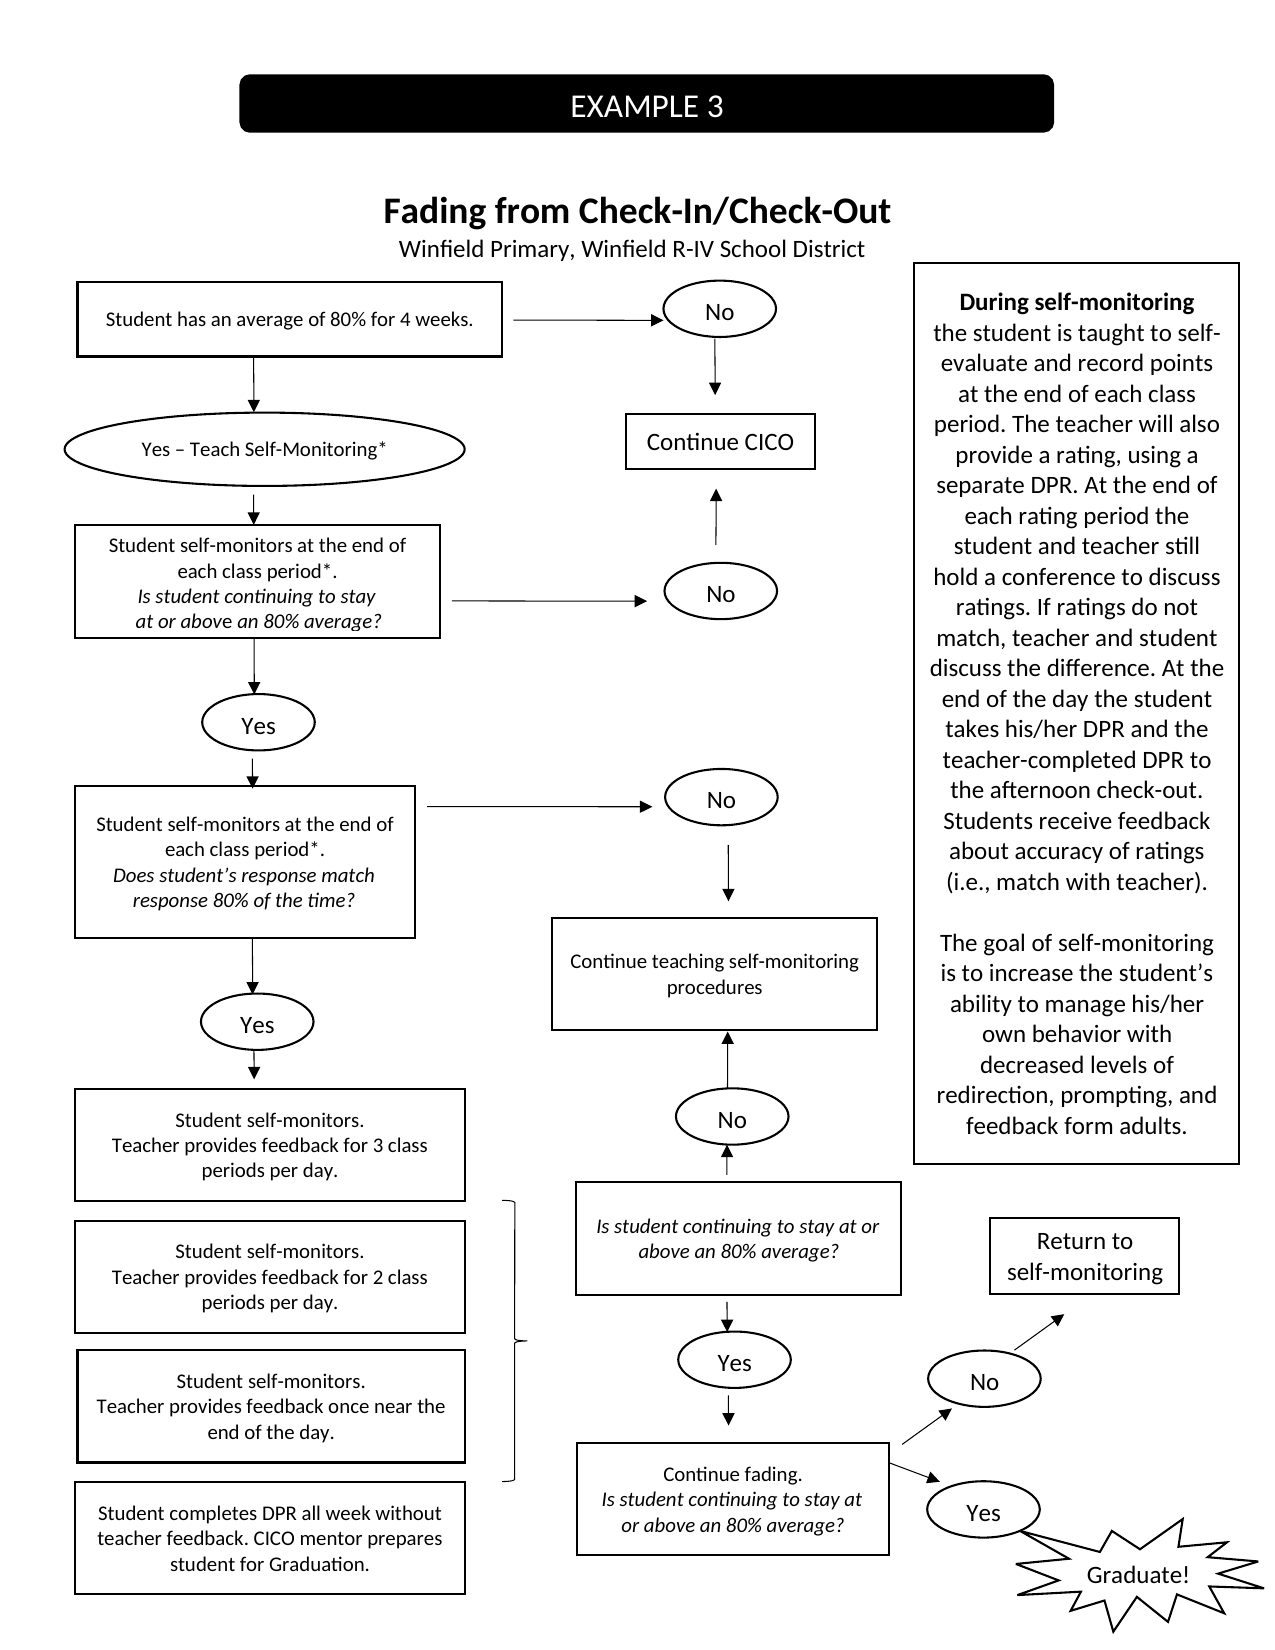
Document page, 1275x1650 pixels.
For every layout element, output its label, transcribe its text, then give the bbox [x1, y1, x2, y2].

text Fading from Check-In/Check-Out [75, 187, 1200, 233]
text Winfield Primary, Winfield R-IV School District [75, 233, 1200, 263]
